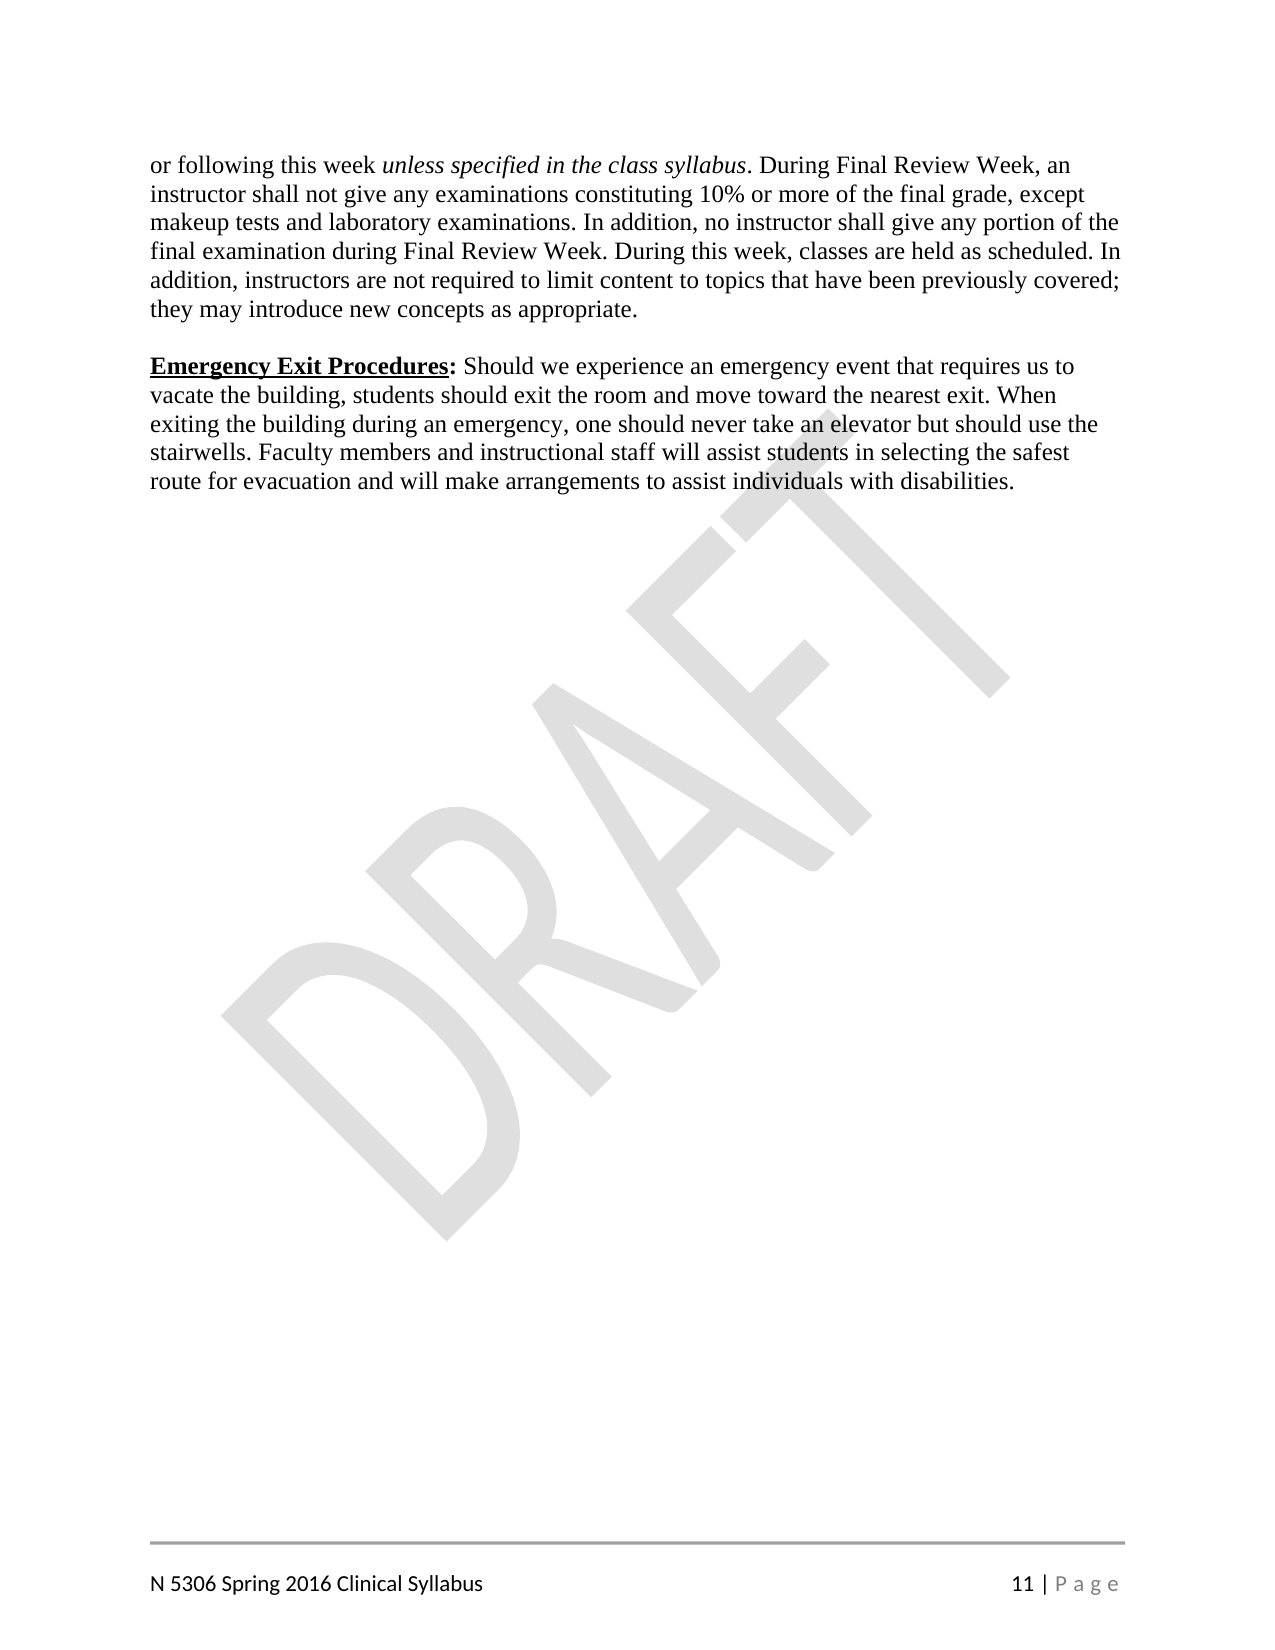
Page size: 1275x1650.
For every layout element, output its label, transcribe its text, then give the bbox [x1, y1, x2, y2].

text Emergency Exit Procedures: Should we experience an emergency event that requires us to vacate the building, students should exit the room and move toward the nearest exit. When exiting the building during an emergency, one should never take an elevator but should use the stairwells. Faculty members and instructional staff will assist students in selecting the safest route for evacuation and will make arrangements to assist individuals with disabilities. [150, 351, 1125, 495]
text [150, 150, 1125, 322]
